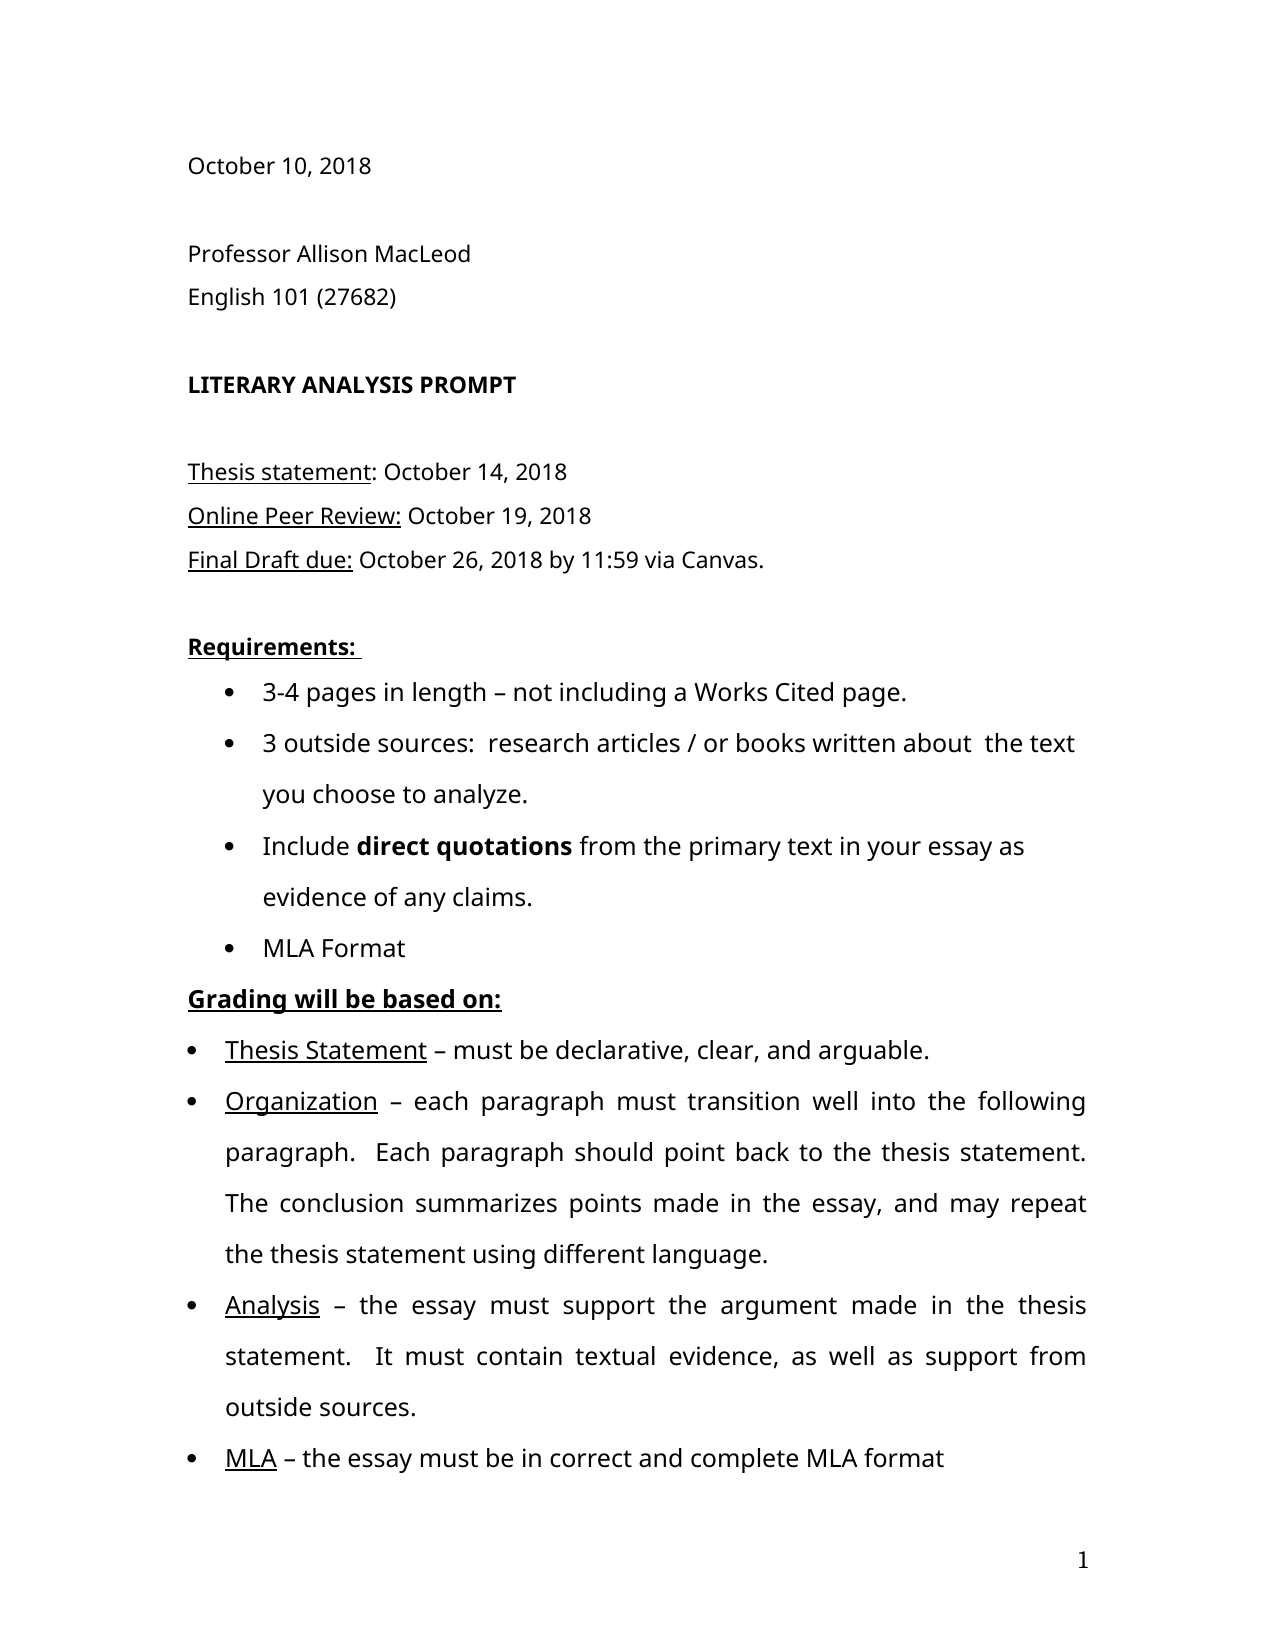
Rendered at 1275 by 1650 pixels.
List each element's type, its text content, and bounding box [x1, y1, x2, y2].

text Final Draft due: October 26, 2018 by 11:59 via Canvas. [187, 544, 1087, 575]
text October 10, 2018 [187, 150, 1087, 181]
list 3-4 pages in length – not including a Works Cited page. [225, 675, 1087, 709]
list Thesis Statement – must be declarative, clear, and arguable. [187, 1032, 1087, 1066]
list Grading will be based on: [187, 981, 1087, 1015]
list 3 outside sources: research articles / or books written about the text you choose to analyze. [225, 726, 1087, 811]
list MLA – the essay must be in correct and complete MLA format [187, 1441, 1087, 1475]
text Online Peer Review: October 19, 2018 [187, 500, 1087, 531]
text Thesis statement: October 14, 2018 [187, 456, 1087, 487]
text English 101 (27682) [187, 281, 1087, 312]
text Requirements: [187, 631, 1087, 662]
text LITERARY ANALYSIS PROMPT [187, 369, 1087, 400]
text Professor Allison MacLeod [187, 237, 1087, 269]
list Include direct quotations from the primary text in your essay as evidence of any claims. [225, 828, 1087, 913]
list Analysis – the essay must support the argument made in the thesis statement. It must contain textual evidence, as well as support from outside sources. [187, 1287, 1087, 1424]
list MLA Format [225, 930, 1087, 964]
list Organization – each paragraph must transition well into the following paragraph. Each paragraph should point back to the thesis statement. The conclusion summarizes points made in the essay, and may repeat the thesis statement using different language. [187, 1083, 1087, 1271]
